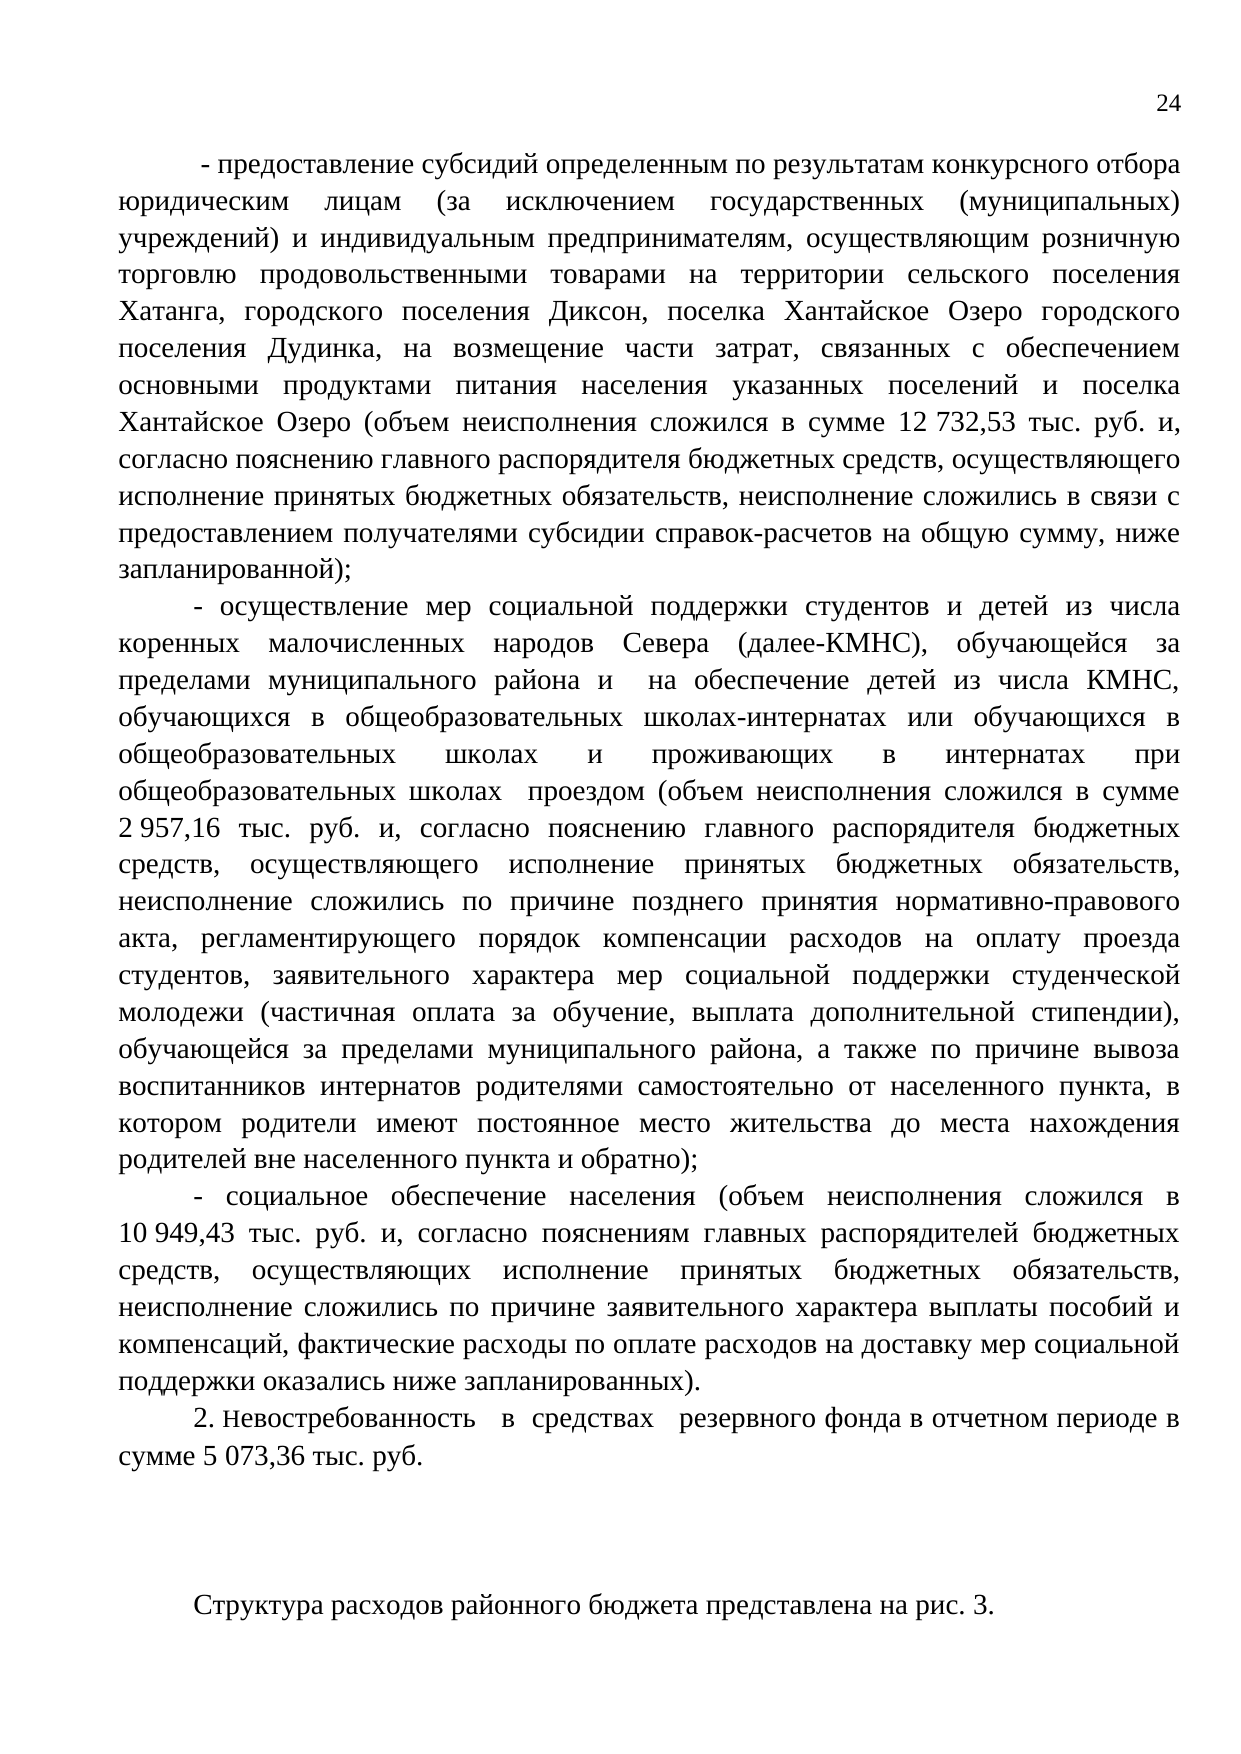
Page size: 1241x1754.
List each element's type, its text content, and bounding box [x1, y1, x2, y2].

text - социальное обеспечение населения (объем неисполнения сложился в 10 949,43 тыс. руб. и, согласно пояснениям главных распорядителей бюджетных средств, осуществляющих исполнение принятых бюджетных обязательств, неисполнение сложились по причине заявительного характера выплаты пособий и компенсаций, фактические расходы по оплате расходов на доставку мер социальной поддержки оказались ниже запланированных). [118, 1178, 1181, 1396]
text - предоставление субсидий определенным по результатам конкурсного отбора юридическим лицам (за исключением государственных (муниципальных) учреждений) и индивидуальным предпринимателям, осуществляющим розничную торговлю продовольственными товарами на территории сельского поселения Хатанга, городского поселения Диксон, поселка Хантайское Озеро городского поселения Дудинка, на возмещение части затрат, связанных с обеспечением основными продуктами питания населения указанных поселений и поселка Хантайское Озеро (объем неисполнения сложился в сумме 12 732,53 тыс. руб. и, согласно пояснению главного распорядителя бюджетных средств, осуществляющего исполнение принятых бюджетных обязательств, неисполнение сложились в связи с предоставлением получателями субсидии справок-расчетов на общую сумму, ниже запланированной); [118, 146, 1181, 585]
text Структура расходов районного бюджета представлена на рис. 3. [118, 1587, 1181, 1621]
text 2. Невостребованность в средствах резервного фонда в отчетном периоде в сумме 5 073,36 тыс. руб. [118, 1400, 1181, 1472]
text - осуществление мер социальной поддержки студентов и детей из числа коренных малочисленных народов Севера (далее-КМНС), обучающейся за пределами муниципального района и на обеспечение детей из числа КМНС, обучающихся в общеобразовательных школах-интернатах или обучающихся в общеобразовательных школах и проживающих в интернатах при общеобразовательных школах проездом (объем неисполнения сложился в сумме 2 957,16 тыс. руб. и, согласно пояснению главного распорядителя бюджетных средств, осуществляющего исполнение принятых бюджетных обязательств, неисполнение сложились по причине позднего принятия нормативно-правового акта, регламентирующего порядок компенсации расходов на оплату проезда студентов, заявительного характера мер социальной поддержки студенческой молодежи (частичная оплата за обучение, выплата дополнительной стипендии), обучающейся за пределами муниципального района, а также по причине вывоза воспитанников интернатов родителями самостоятельно от населенного пункта, в котором родители имеют постоянное место жительства до места нахождения родителей вне населенного пункта и обратно); [118, 588, 1181, 1175]
